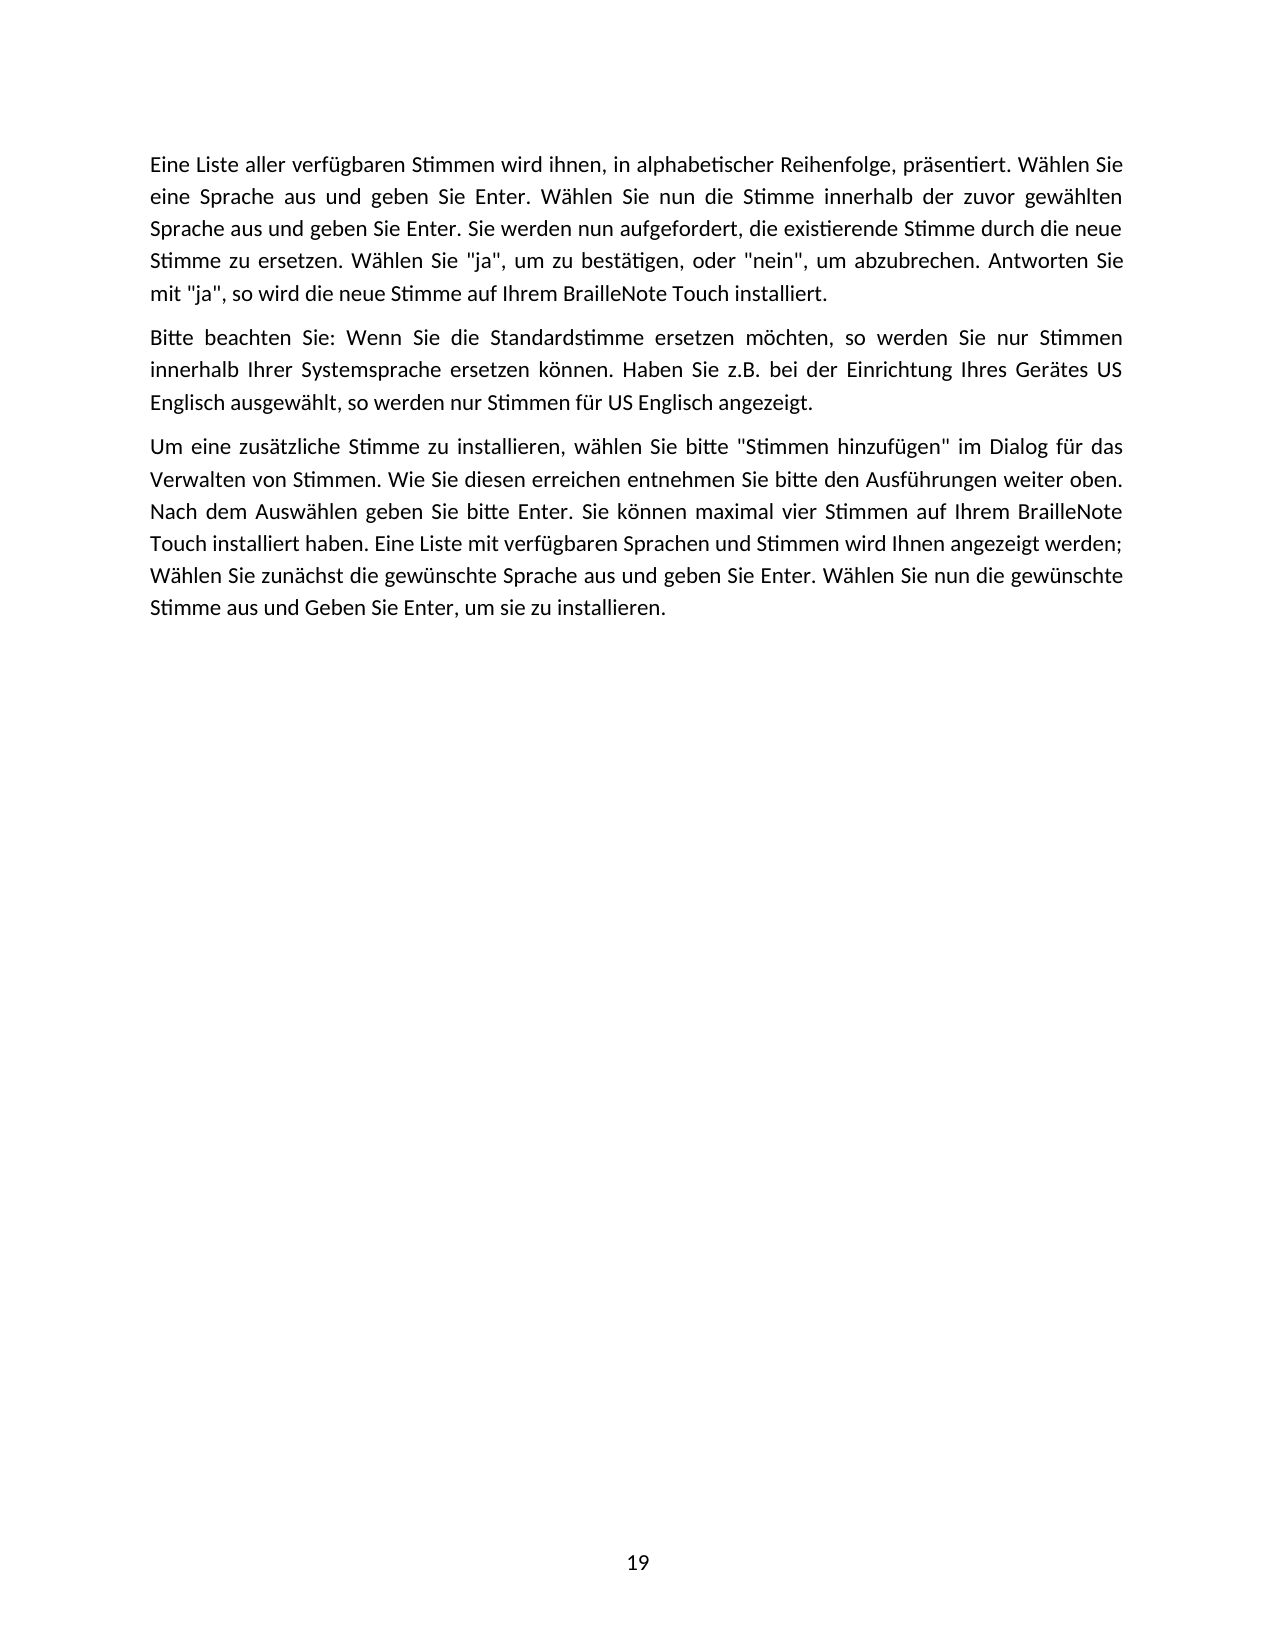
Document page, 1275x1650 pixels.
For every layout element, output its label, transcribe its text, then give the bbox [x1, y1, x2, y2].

text Eine Liste aller verfügbaren Stimmen wird ihnen, in alphabetischer Reihenfolge, präsentiert. Wählen Sie eine Sprache aus und geben Sie Enter. Wählen Sie nun die Stimme innerhalb der zuvor gewählten Sprache aus und geben Sie Enter. Sie werden nun aufgefordert, die existierende Stimme durch die neue Stimme zu ersetzen. Wählen Sie "ja", um zu bestätigen, oder "nein", um abzubrechen. Antworten Sie mit "ja", so wird die neue Stimme auf Ihrem BrailleNote Touch installiert. [150, 150, 1125, 307]
text Um eine zusätzliche Stimme zu installieren, wählen Sie bitte "Stimmen hinzufügen" im Dialog für das Verwalten von Stimmen. Wie Sie diesen erreichen entnehmen Sie bitte den Ausführungen weiter oben. Nach dem Auswählen geben Sie bitte Enter. Sie können maximal vier Stimmen auf Ihrem BrailleNote Touch installiert haben. Eine Liste mit verfügbaren Sprachen und Stimmen wird Ihnen angezeigt werden; Wählen Sie zunächst die gewünschte Sprache aus und geben Sie Enter. Wählen Sie nun die gewünschte Stimme aus und Geben Sie Enter, um sie zu installieren. [150, 432, 1125, 621]
text Bitte beachten Sie: Wenn Sie die Standardstimme ersetzen möchten, so werden Sie nur Stimmen innerhalb Ihrer Systemsprache ersetzen können. Haben Sie z.B. bei der Einrichtung Ihres Gerätes US Englisch ausgewählt, so werden nur Stimmen für US Englisch angezeigt. [150, 323, 1125, 416]
